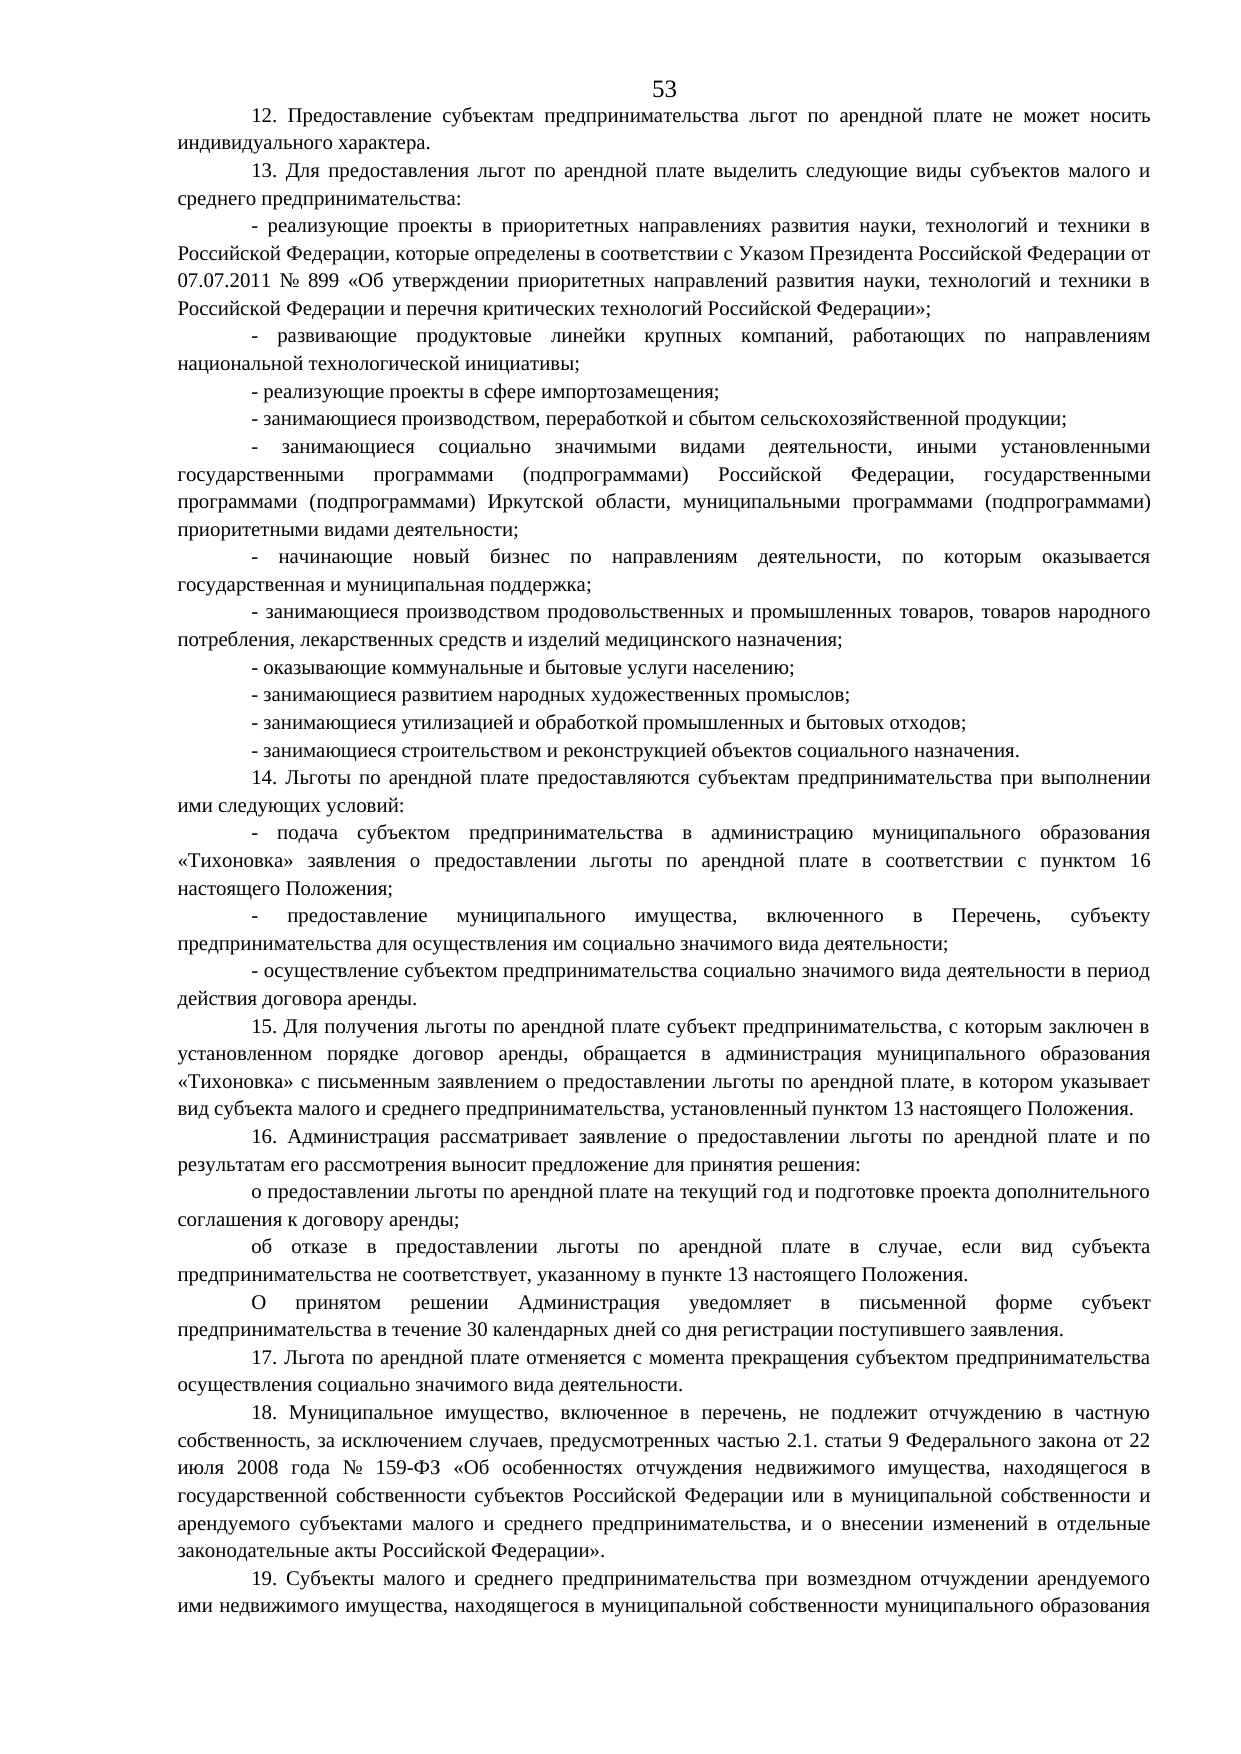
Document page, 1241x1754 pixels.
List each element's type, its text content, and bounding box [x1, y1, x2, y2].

text - оказывающие коммунальные и бытовые услуги населению; [177, 655, 1152, 679]
text - развивающие продуктовые линейки крупных компаний, работающих по направлениям национальной технологической инициативы; [177, 323, 1152, 375]
text - осуществление субъектом предпринимательства социально значимого вида деятельности в период действия договора аренды. [177, 958, 1152, 1010]
text - подача субъектом предпринимательства в администрацию муниципального образования «Тихоновка» заявления о предоставлении льготы по арендной плате в соответствии с пунктом 16 настоящего Положения; [177, 820, 1152, 899]
text - занимающиеся социально значимыми видами деятельности, иными установленными государственными программами (подпрограммами) Российской Федерации, государственными программами (подпрограммами) Иркутской области, муниципальными программами (подпрограммами) приоритетными видами деятельности; [177, 434, 1152, 541]
text - реализующие проекты в сфере импортозамещения; [177, 379, 1152, 403]
text - занимающиеся производством, переработкой и сбытом сельскохозяйственной продукции; [177, 406, 1152, 430]
text 13. Для предоставления льгот по арендной плате выделить следующие виды субъектов малого и среднего предпринимательства: [177, 158, 1152, 209]
text 15. Для получения льготы по арендной плате субъект предпринимательства, с которым заключен в установленном порядке договор аренды, обращается в администрация муниципального образования «Тихоновка» с письменным заявлением о предоставлении льготы по арендной плате, в котором указывает вид субъекта малого и среднего предпринимательства, установленный пунктом 13 настоящего Положения. [177, 1013, 1152, 1120]
text - начинающие новый бизнес по направлениям деятельности, по которым оказывается государственная и муниципальная поддержка; [177, 544, 1152, 596]
text О принятом решении Администрация уведомляет в письменной форме субъект предпринимательства в течение 30 календарных дней со дня регистрации поступившего заявления. [177, 1289, 1152, 1341]
text о предоставлении льготы по арендной плате на текущий год и подготовке проекта дополнительного соглашения к договору аренды; [177, 1179, 1152, 1231]
text - занимающиеся строительством и реконструкцией объектов социального назначения. [177, 737, 1152, 762]
text - занимающиеся утилизацией и обработкой промышленных и бытовых отходов; [177, 710, 1152, 734]
text 16. Администрация рассматривает заявление о предоставлении льготы по арендной плате и по результатам его рассмотрения выносит предложение для принятия решения: [177, 1124, 1152, 1176]
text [177, 1566, 1152, 1617]
text об отказе в предоставлении льготы по арендной плате в случае, если вид субъекта предпринимательства не соответствует, указанному в пункте 13 настоящего Положения. [177, 1234, 1152, 1286]
text 14. Льготы по арендной плате предоставляются субъектам предпринимательства при выполнении ими следующих условий: [177, 765, 1152, 817]
text 12. Предоставление субъектам предпринимательства льгот по арендной плате не может носить индивидуального характера. [177, 103, 1152, 154]
text - занимающиеся развитием народных художественных промыслов; [177, 682, 1152, 706]
text - предоставление муниципального имущества, включенного в Перечень, субъекту предпринимательства для осуществления им социально значимого вида деятельности; [177, 903, 1152, 955]
text - занимающиеся производством продовольственных и промышленных товаров, товаров народного потребления, лекарственных средств и изделий медицинского назначения; [177, 599, 1152, 651]
text 17. Льгота по арендной плате отменяется с момента прекращения субъектом предпринимательства осуществления социально значимого вида деятельности. [177, 1345, 1152, 1396]
text 18. Муниципальное имущество, включенное в перечень, не подлежит отчуждению в частную собственность, за исключением случаев, предусмотренных частью 2.1. статьи 9 Федерального закона от 22 июля 2008 года № 159-ФЗ «Об особенностях отчуждения недвижимого имущества, находящегося в государственной собственности субъектов Российской Федерации или в муниципальной собственности и арендуемого субъектами малого и среднего предпринимательства, и о внесении изменений в отдельные законодательные акты Российской Федерации». [177, 1400, 1152, 1562]
text - реализующие проекты в приоритетных направлениях развития науки, технологий и техники в Российской Федерации, которые определены в соответствии с Указом Президента Российской Федерации от 07.07.2011 № 899 «Об утверждении приоритетных направлений развития науки, технологий и техники в Российской Федерации и перечня критических технологий Российской Федерации»; [177, 213, 1152, 320]
